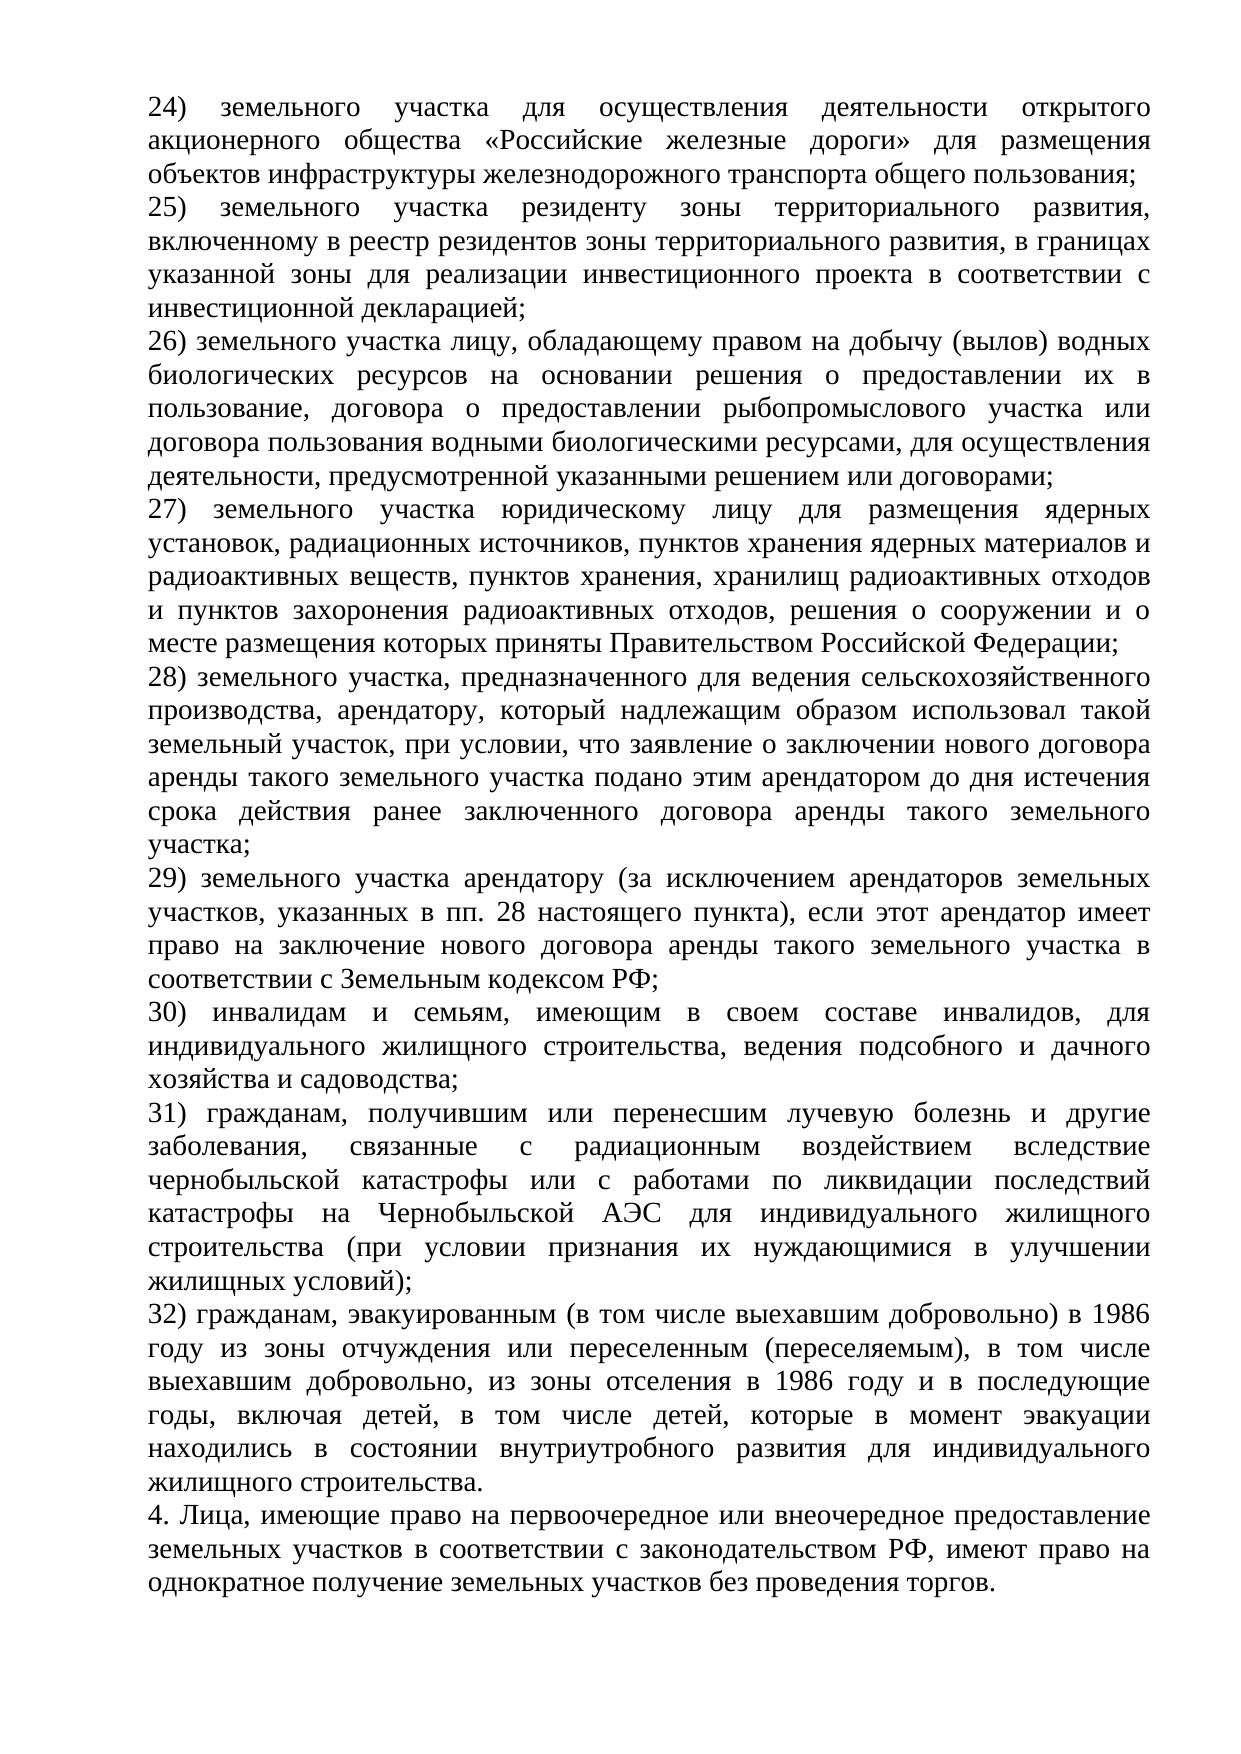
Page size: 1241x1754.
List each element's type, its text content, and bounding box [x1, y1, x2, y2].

text 26) земельного участка лицу, обладающему правом на добычу (вылов) водных биологических ресурсов на основании решения о предоставлении их в пользование, договора о предоставлении рыбопромыслового участка или договора пользования водными биологическими ресурсами, для осуществления деятельности, предусмотренной указанными решением или договорами; [148, 323, 1152, 491]
text 4. Лица, имеющие право на первоочередное или внеочередное предоставление земельных участков в соответствии с законодательством РФ, имеют право на однократное получение земельных участков без проведения торгов. [148, 1497, 1152, 1598]
text 27) земельного участка юридическому лицу для размещения ядерных установок, радиационных источников, пунктов хранения ядерных материалов и радиоактивных веществ, пунктов хранения, хранилищ радиоактивных отходов и пунктов захоронения радиоактивных отходов, решения о сооружении и о месте размещения которых приняты Правительством Российской Федерации; [148, 491, 1152, 659]
text 24) земельного участка для осуществления деятельности открытого акционерного общества «Российские железные дороги» для размещения объектов инфраструктуры железнодорожного транспорта общего пользования; [148, 89, 1152, 189]
text 30) инвалидам и семьям, имеющим в своем составе инвалидов, для индивидуального жилищного строительства, ведения подсобного и дачного хозяйства и садоводства; [148, 994, 1152, 1095]
text 25) земельного участка резиденту зоны территориального развития, включенному в реестр резидентов зоны территориального развития, в границах указанной зоны для реализации инвестиционного проекта в соответствии с инвестиционной декларацией; [148, 189, 1152, 323]
text 31) гражданам, получившим или перенесшим лучевую болезнь и другие заболевания, связанные с радиационным воздействием вследствие чернобыльской катастрофы или с работами по ликвидации последствий катастрофы на Чернобыльской АЭС для индивидуального жилищного строительства (при условии признания их нуждающимися в улучшении жилищных условий); [148, 1095, 1152, 1296]
text 32) гражданам, эвакуированным (в том числе выехавшим добровольно) в 1986 году из зоны отчуждения или переселенным (переселяемым), в том числе выехавшим добровольно, из зоны отселения в 1986 году и в последующие годы, включая детей, в том числе детей, которые в момент эвакуации находились в состоянии внутриутробного развития для индивидуального жилищного строительства. [148, 1296, 1152, 1497]
text 28) земельного участка, предназначенного для ведения сельскохозяйственного производства, арендатору, который надлежащим образом использовал такой земельный участок, при условии, что заявление о заключении нового договора аренды такого земельного участка подано этим арендатором до дня истечения срока действия ранее заключенного договора аренды такого земельного участка; [148, 659, 1152, 860]
text 29) земельного участка арендатору (за исключением арендаторов земельных участков, указанных в пп. 28 настоящего пункта), если этот арендатор имеет право на заключение нового договора аренды такого земельного участка в соответствии с Земельным кодексом РФ; [148, 860, 1152, 994]
